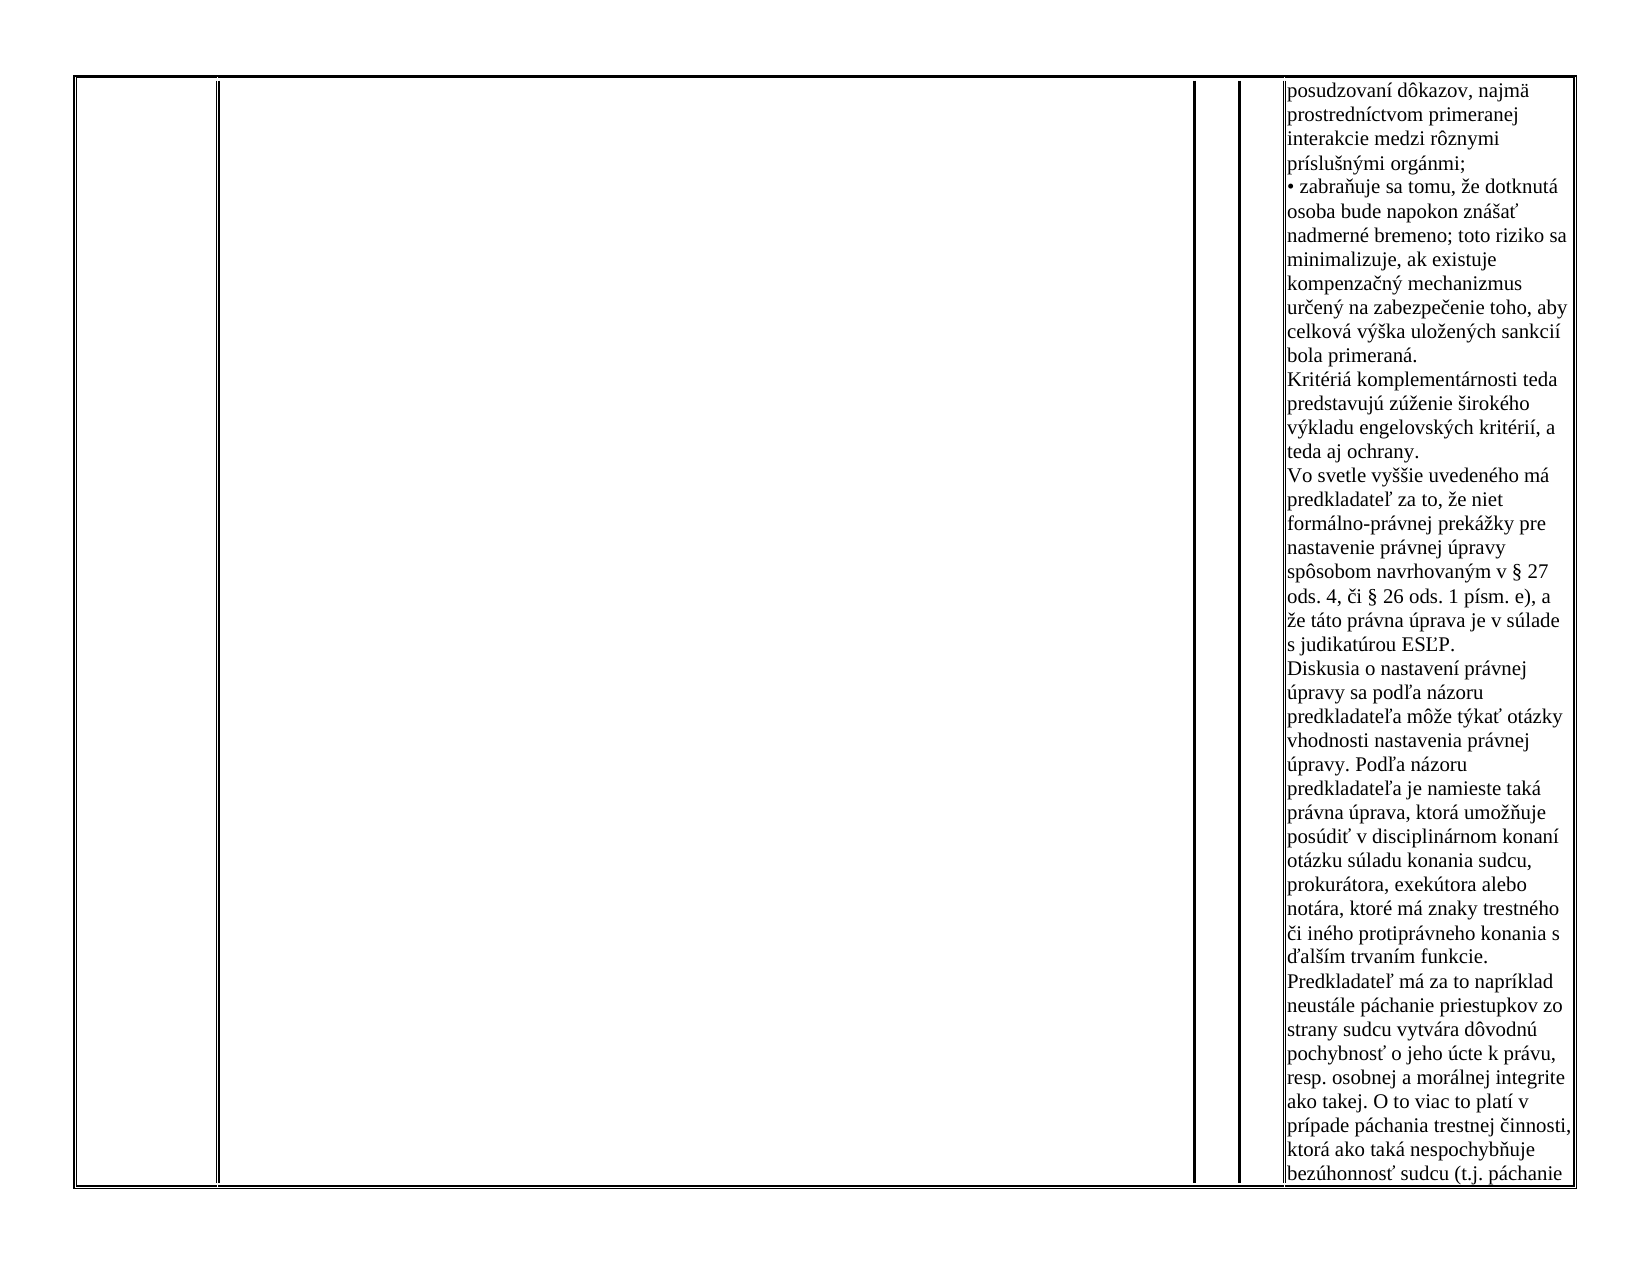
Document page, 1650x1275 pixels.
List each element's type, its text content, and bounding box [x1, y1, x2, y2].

table_cell N [1239, 78, 1284, 1185]
table_cell O [1194, 78, 1239, 1185]
table_cell ÚVSR [77, 77, 218, 1185]
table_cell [1285, 78, 1573, 1185]
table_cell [218, 78, 1194, 1185]
